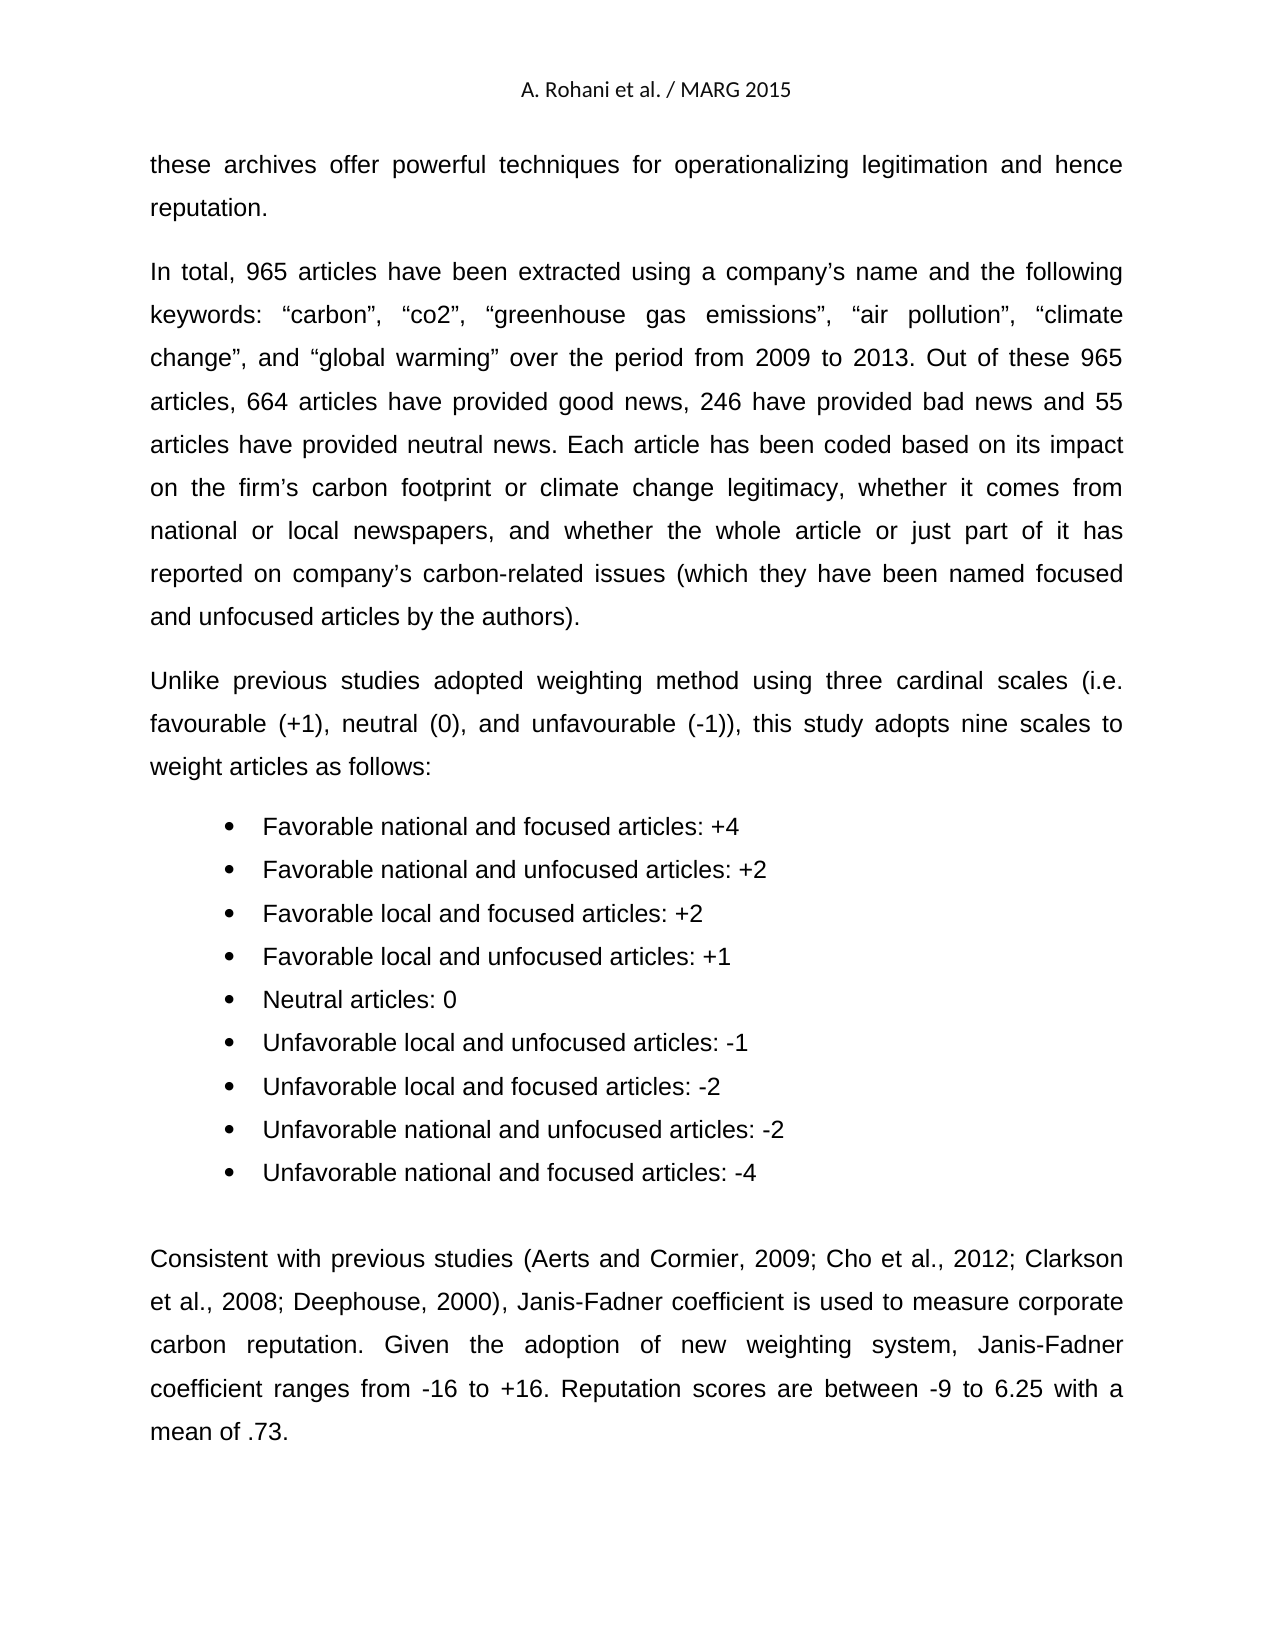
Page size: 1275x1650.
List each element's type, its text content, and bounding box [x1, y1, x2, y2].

list Unfavorable national and focused articles: -4 [225, 1158, 1125, 1187]
text In total, 965 articles have been extracted using a company’s name and the following keywords: “carbon”, “co2”, “greenhouse gas emissions”, “air pollution”, “climate change”, and “global warming” over the period from 2009 to 2013. Out of these 965 articles, 664 articles have provided good news, 246 have provided bad news and 55 articles have provided neutral news. Each article has been coded based on its impact on the firm’s carbon footprint or climate change legitimacy, whether it comes from national or local newspapers, and whether the whole article or just part of it has reported on company’s carbon-related issues (which they have been named focused and unfocused articles by the authors). [150, 257, 1125, 631]
list Unfavorable local and focused articles: -2 [225, 1071, 1125, 1100]
list Favorable local and unfocused articles: +1 [225, 942, 1125, 971]
list Favorable national and focused articles: +4 [225, 812, 1125, 841]
list Favorable national and unfocused articles: +2 [225, 855, 1125, 884]
text Unlike previous studies adopted weighting method using three cardinal scales (i.e. favourable (+1), neutral (0), and unfavourable (-1)), this study adopts nine scales to weight articles as follows: [150, 666, 1125, 781]
list Unfavorable local and unfocused articles: -1 [225, 1028, 1125, 1057]
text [150, 150, 1125, 222]
text Consistent with previous studies (Aerts and Cormier, 2009; Cho et al., 2012; Clarkson et al., 2008; Deephouse, 2000), Janis-Fadner coefficient is used to measure corporate carbon reputation. Given the adoption of new weighting system, Janis-Fadner coefficient ranges from -16 to +16. Reputation scores are between -9 to 6.25 with a mean of .73. [150, 1244, 1125, 1446]
list Unfavorable national and unfocused articles: -2 [225, 1115, 1125, 1143]
list Favorable local and focused articles: +2 [225, 898, 1125, 927]
list Neutral articles: 0 [225, 985, 1125, 1014]
